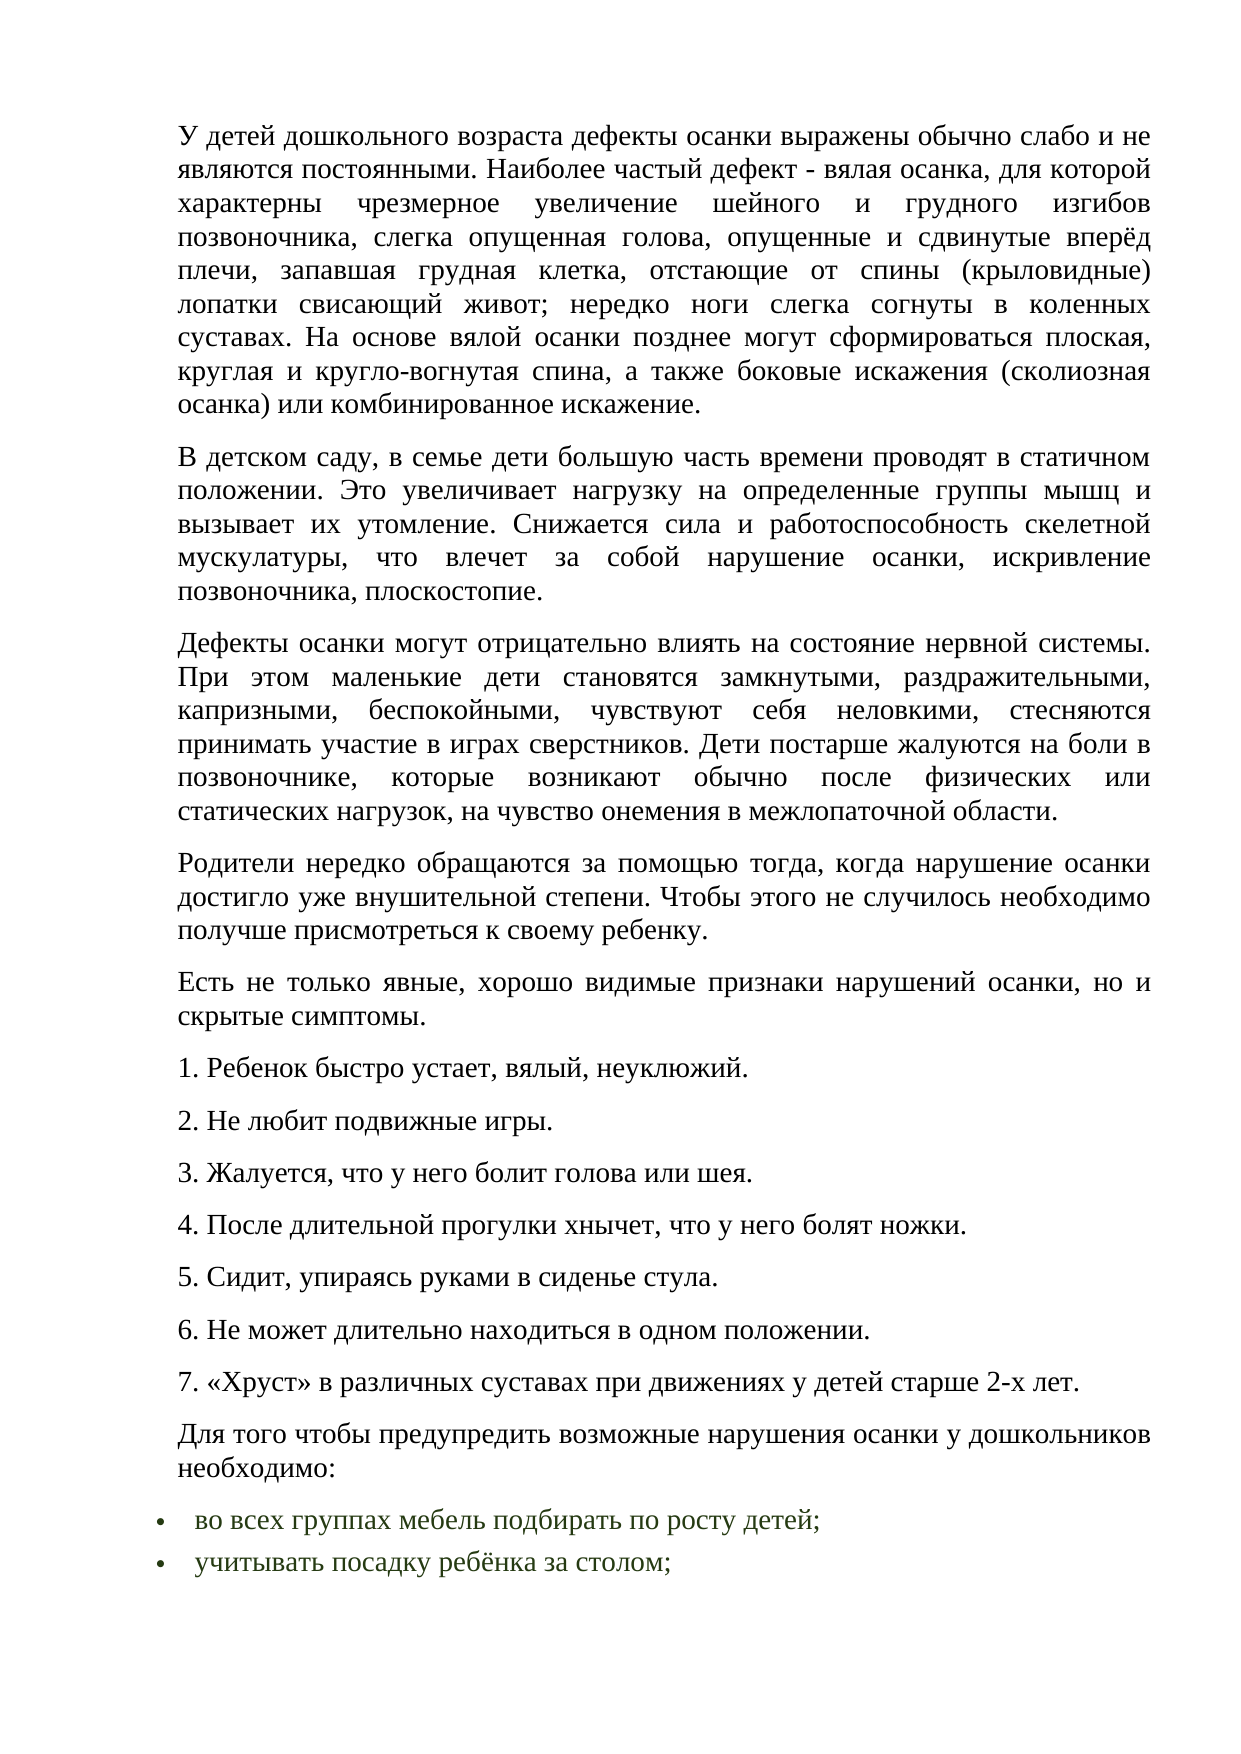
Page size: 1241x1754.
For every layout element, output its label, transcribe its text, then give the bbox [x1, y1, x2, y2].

text В детском саду, в семье дети большую часть времени проводят в статичном положении. Это увеличивает нагрузку на определенные группы мышц и вызывает их утомление. Снижается сила и работоспособность скелетной мускулатуры, что влечет за собой нарушение осанки, искривление позвоночника, плоскостопие. [177, 439, 1152, 606]
list во всех группах мебель подбирать по росту детей; [157, 1502, 1152, 1536]
text Дефекты осанки могут отрицательно влиять на состояние нервной системы. При этом маленькие дети становятся замкнутыми, раздражительными, капризными, беспокойными, чувствуют себя неловкими, стесняются принимать участие в играх сверстников. Дети постарше жалуются на боли в позвоночнике, которые возникают обычно после физических или статических нагрузок, на чувство онемения в межлопаточной области. [177, 625, 1152, 826]
text У детей дошкольного возраста дефекты осанки выражены обычно слабо и не являются постоянными. Наиболее частый дефект - вялая осанка, для которой характерны чрезмерное увеличение шейного и грудного изгибов позвоночника, слегка опущенная голова, опущенные и сдвинутые вперёд плечи, запавшая грудная клетка, отстающие от спины (крыловидные) лопатки свисающий живот; нередко ноги слегка согнуты в коленных суставах. На основе вялой осанки позднее могут сформироваться плоская, круглая и кругло-вогнутая спина, а также боковые искажения (сколиозная осанка) или комбинированное искажение. [177, 118, 1152, 420]
text 4. После длительной прогулки хнычет, что у него болят ножки. [177, 1207, 1152, 1241]
text 5. Сидит, упираясь руками в сиденье стула. [177, 1259, 1152, 1293]
text 6. Не может длительно находиться в одном положении. [177, 1312, 1152, 1345]
text Для того чтобы предупредить возможные нарушения осанки у дошкольников необходимо: [177, 1416, 1152, 1483]
text 1. Ребенок быстро устает, вялый, неуклюжий. [177, 1050, 1152, 1084]
text Родители нередко обращаются за помощью тогда, когда нарушение осанки достигло уже внушительной степени. Чтобы этого не случилось необходимо получше присмотреться к своему ребенку. [177, 845, 1152, 946]
text Есть не только явные, хорошо видимые признаки нарушений осанки, но и скрытые симптомы. [177, 964, 1152, 1032]
text 3. Жалуется, что у него болит голова или шея. [177, 1155, 1152, 1188]
text 7. «Хруст» в различных суставах при движениях у детей старше 2-х лет. [177, 1364, 1152, 1398]
text 2. Не любит подвижные игры. [177, 1103, 1152, 1136]
list учитывать посадку ребёнка за столом; [157, 1544, 1152, 1577]
